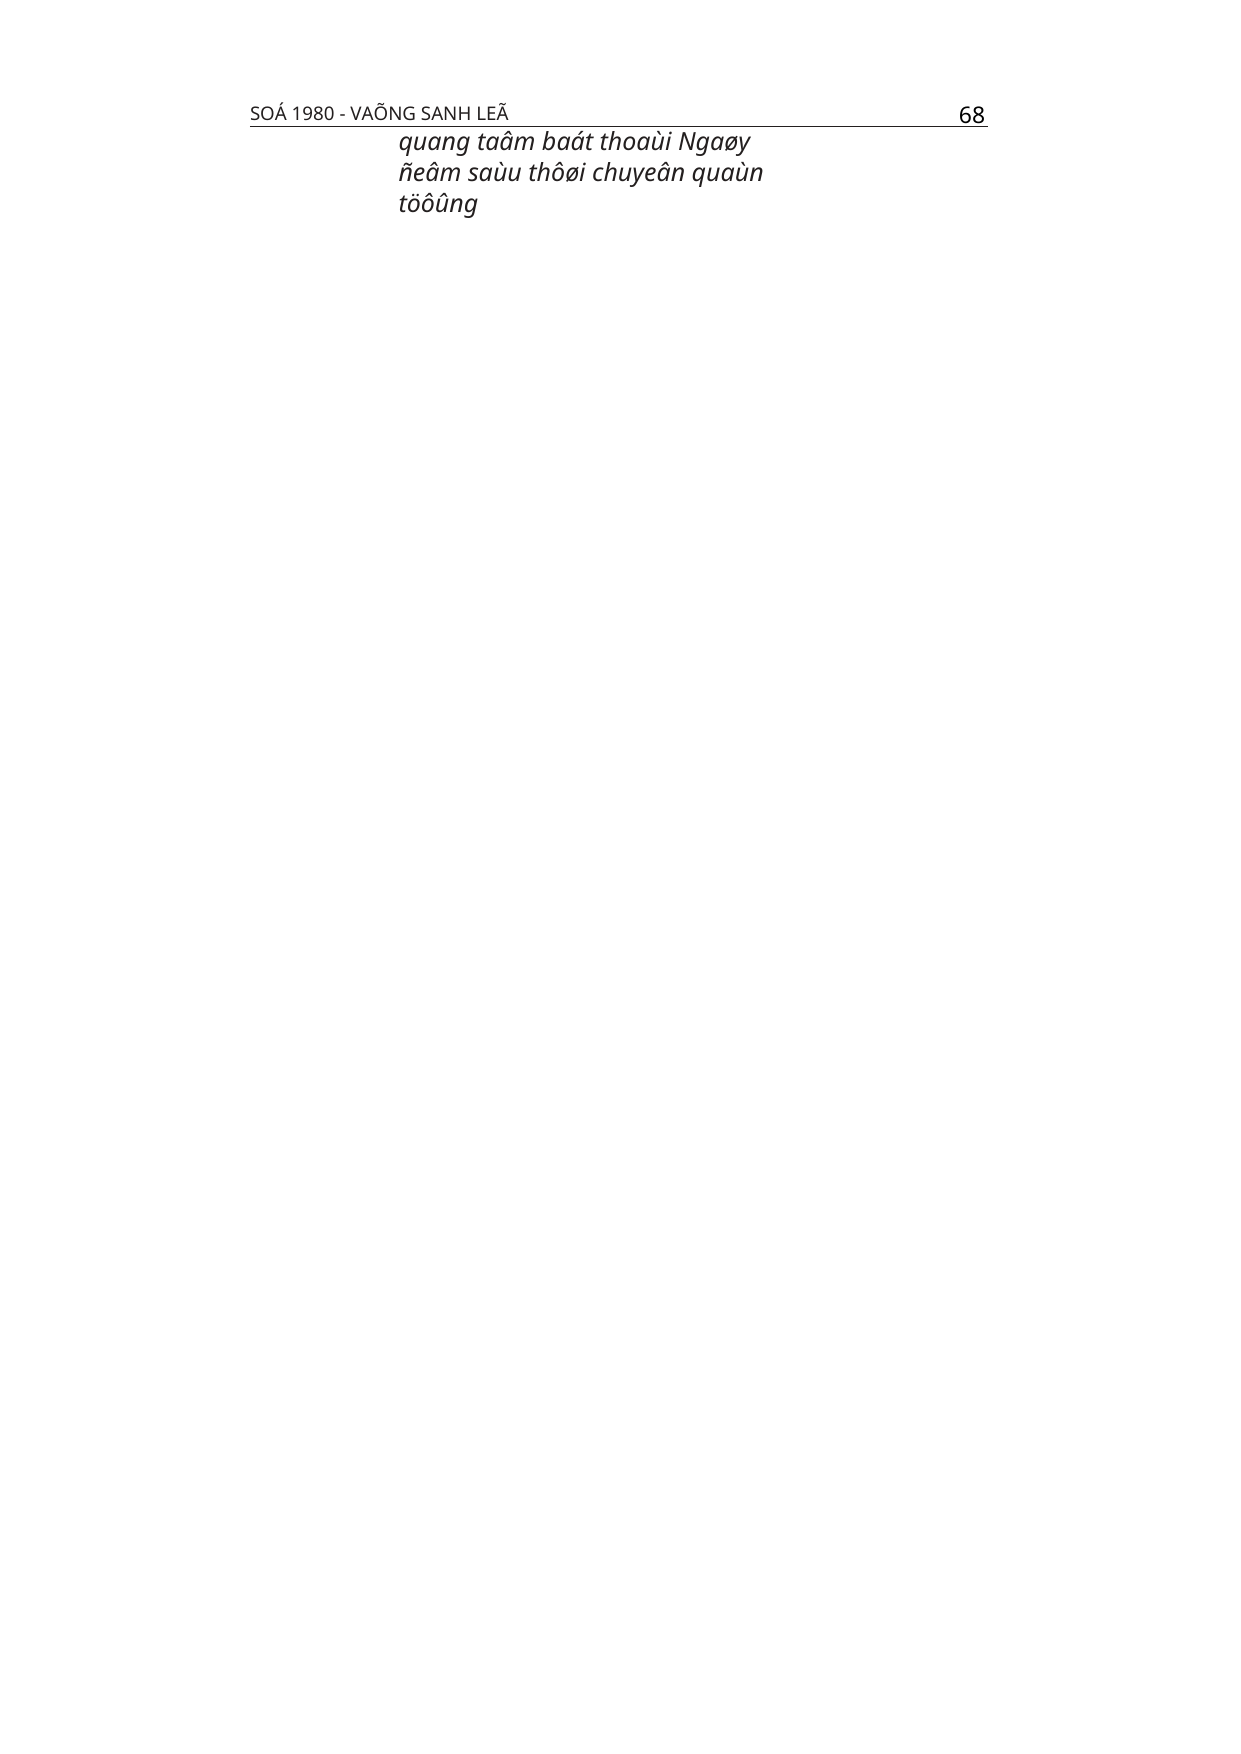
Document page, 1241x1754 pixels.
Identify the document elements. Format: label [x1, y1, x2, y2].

text [398, 125, 793, 220]
